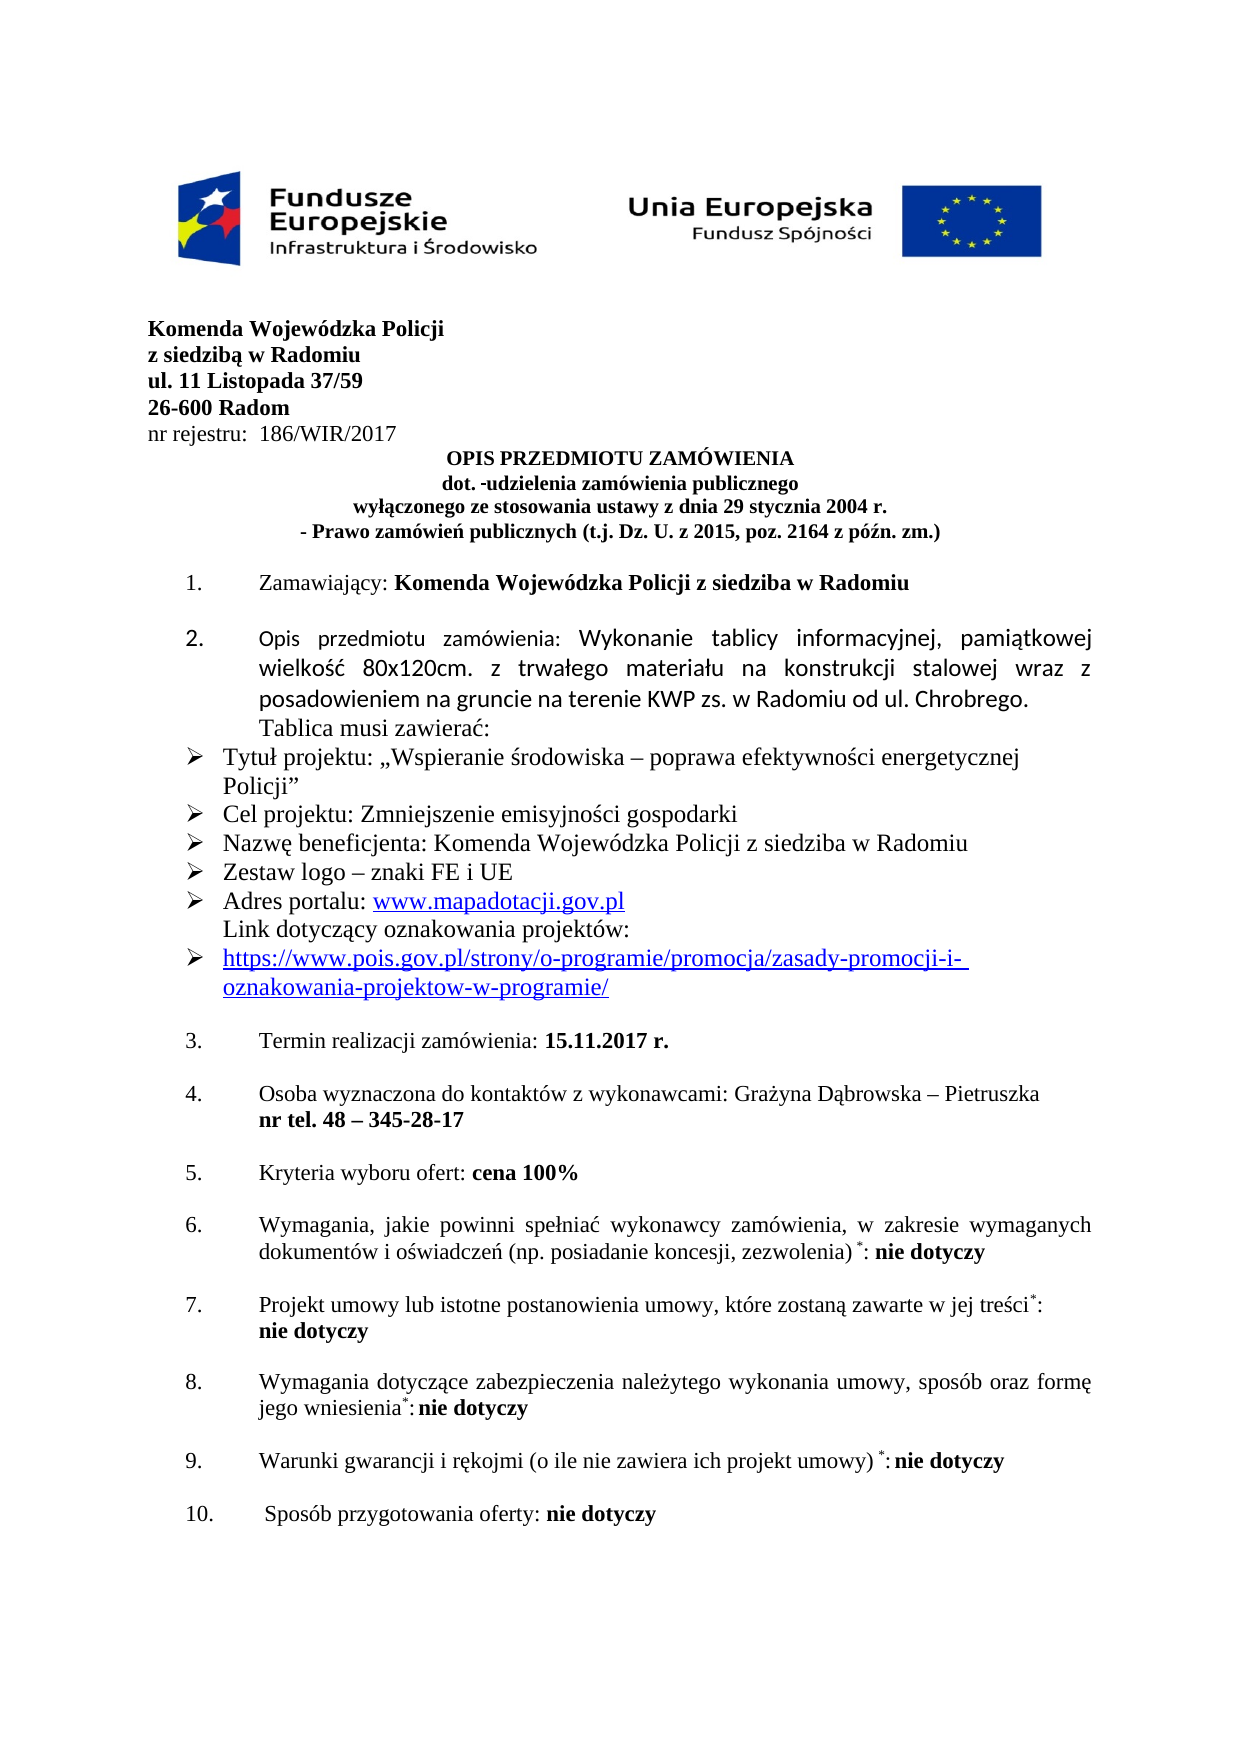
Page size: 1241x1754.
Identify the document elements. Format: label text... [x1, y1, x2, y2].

text - Prawo zamówień publicznych (t.j. Dz. U. z 2015, poz. 2164 z późn. zm.) [148, 518, 1093, 543]
list Wymagania dotyczące zabezpieczenia należytego wykonania umowy, sposób oraz formę jego wniesienia*: nie dotyczy [185, 1368, 1093, 1421]
list https://www.pois.gov.pl/strony/o-programie/promocja/zasady-promocji-i- oznakowania-projektow-w-programie/ [185, 943, 1093, 1001]
text Tablica musi zawierać: [185, 713, 1093, 742]
list nie dotyczy [258, 1317, 1093, 1343]
picture [147, 147, 1072, 289]
list Tytuł projektu: „Wspieranie środowiska – poprawa efektywności energetycznej Policji” [185, 742, 1093, 799]
list Adres portalu: www.mapadotacji.gov.pl [185, 886, 1093, 914]
text 26-600 Radom [148, 394, 1093, 420]
list Kryteria wyboru ofert: cena 100% [185, 1159, 1093, 1185]
list Sposób przygotowania oferty: nie dotyczy [185, 1500, 1093, 1526]
text Komenda Wojewódzka Policji [148, 314, 1093, 341]
list Opis przedmiotu zamówienia: Wykonanie tablicy informacyjnej, pamiątkowej wielkość 80x120cm. z trwałego materiału na konstrukcji stalowej wraz z posadowieniem na gruncie na terenie KWP zs. w Radomiu od ul. Chrobrego. [185, 622, 1093, 713]
list Termin realizacji zamówienia: 15.11.2017 r. [185, 1027, 1093, 1053]
list Nazwę beneficjenta: Komenda Wojewódzka Policji z siedziba w Radomiu [185, 828, 1093, 857]
list Zestaw logo – znaki FE i UE [185, 857, 1093, 886]
list Wymagania, jakie powinni spełniać wykonawcy zamówienia, w zakresie wymaganych dokumentów i oświadczeń (np. posiadanie koncesji, zezwolenia) *: nie dotyczy [185, 1212, 1093, 1264]
text dot. udzielenia zamówienia publicznego [148, 470, 1093, 494]
list Link dotyczący oznakowania projektów: [223, 914, 1093, 943]
text ul. 11 Listopada 37/59 [148, 367, 1093, 394]
list Cel projektu: Zmniejszenie emisyjności gospodarki [185, 799, 1093, 828]
list Osoba wyznaczona do kontaktów z wykonawcami: Grażyna Dąbrowska – Pietruszka [185, 1080, 1093, 1106]
text z siedzibą w Radomiu [148, 341, 1093, 367]
list Warunki gwarancji i rękojmi (o ile nie zawiera ich projekt umowy) *: nie dotyczy [185, 1447, 1093, 1473]
list Projekt umowy lub istotne postanowienia umowy, które zostaną zawarte w jej treści*: [185, 1291, 1093, 1317]
list Zamawiający: Komenda Wojewódzka Policji z siedziba w Radomiu [185, 569, 1093, 595]
text wyłączonego ze stosowania ustawy z dnia 29 stycznia 2004 r. [148, 494, 1093, 518]
text nr tel. 48 – 345-28-17 [258, 1106, 1093, 1132]
text OPIS PRZEDMIOTU ZAMÓWIENIA [148, 446, 1093, 470]
text nr rejestru: 186/WIR/2017 [148, 420, 1093, 446]
